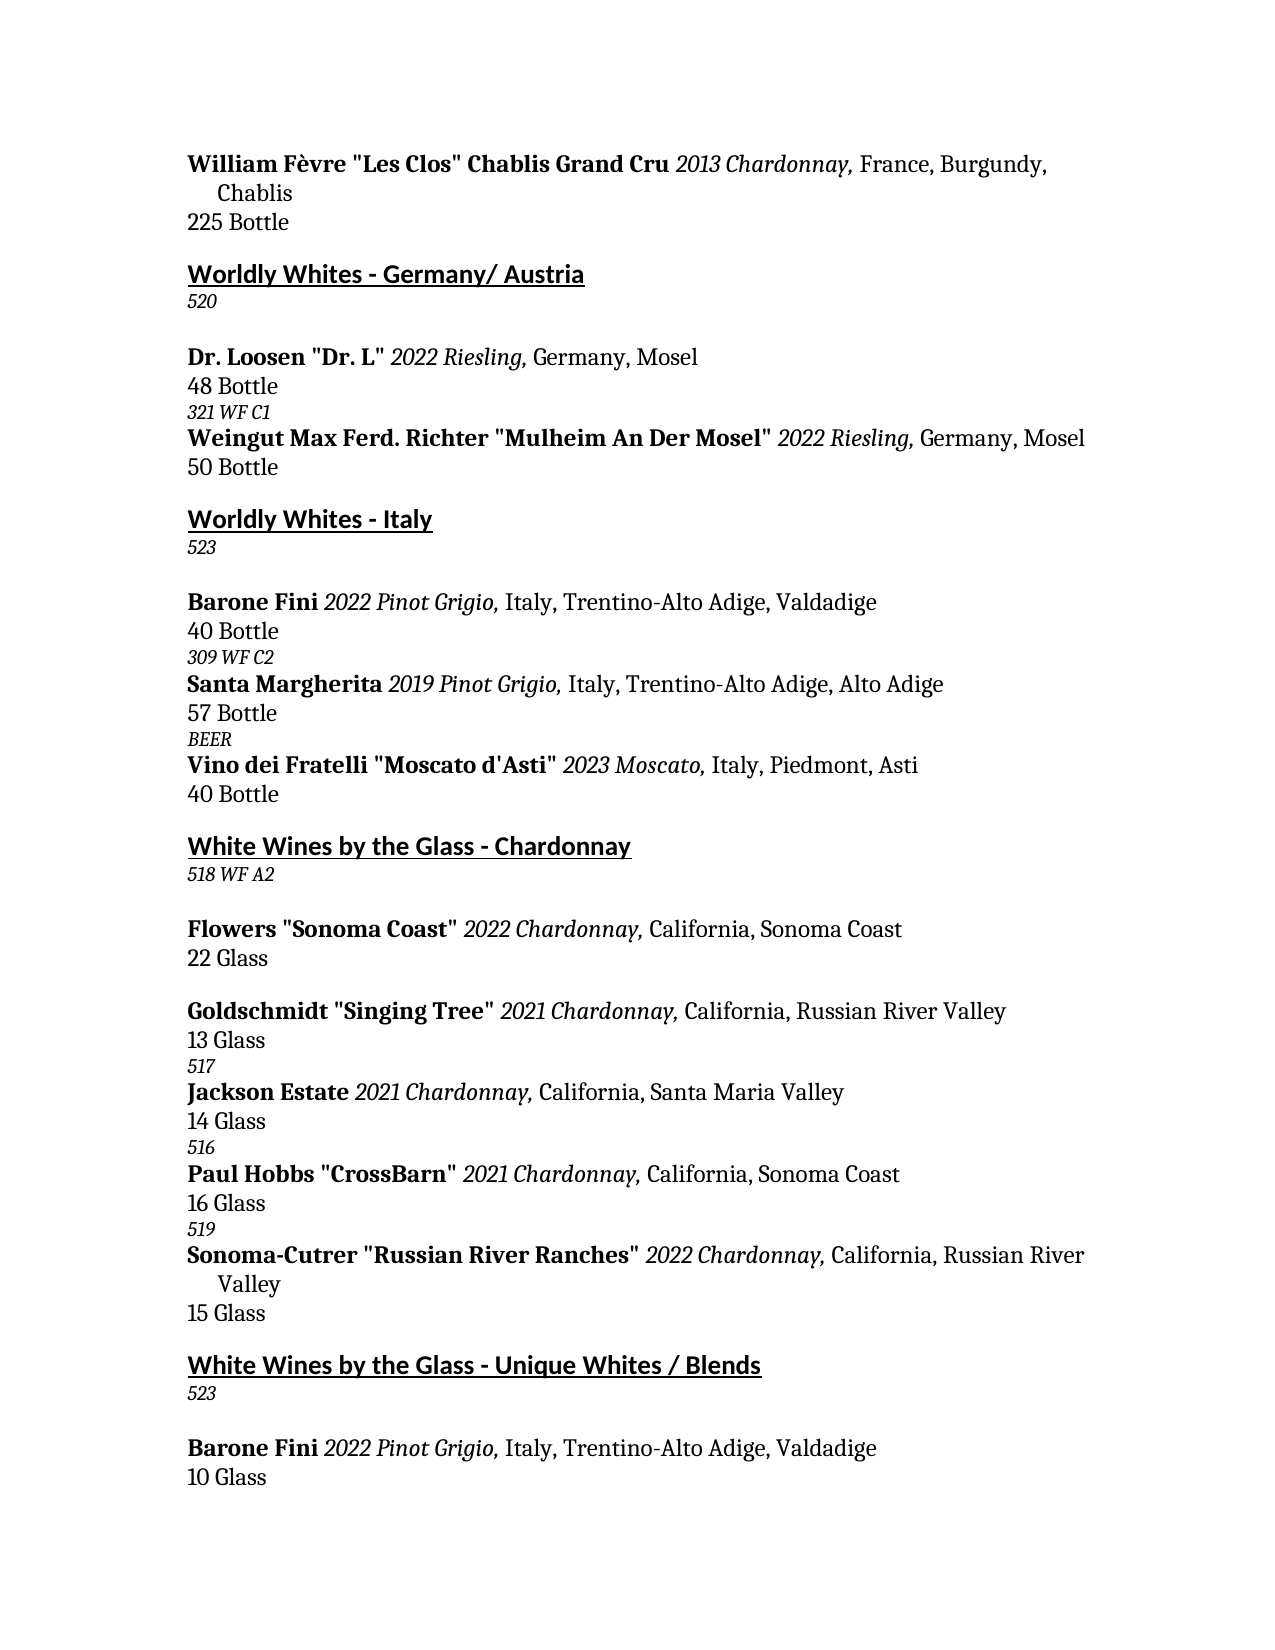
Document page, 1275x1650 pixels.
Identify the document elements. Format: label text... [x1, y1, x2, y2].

text Worldly Whites - Germany/ Austria [187, 257, 1087, 290]
text White Wines by the Glass - Unique Whites / Blends [187, 1348, 1087, 1381]
text White Wines by the Glass - Chardonnay [187, 829, 1087, 863]
text Worldly Whites - Italy [187, 503, 1087, 536]
